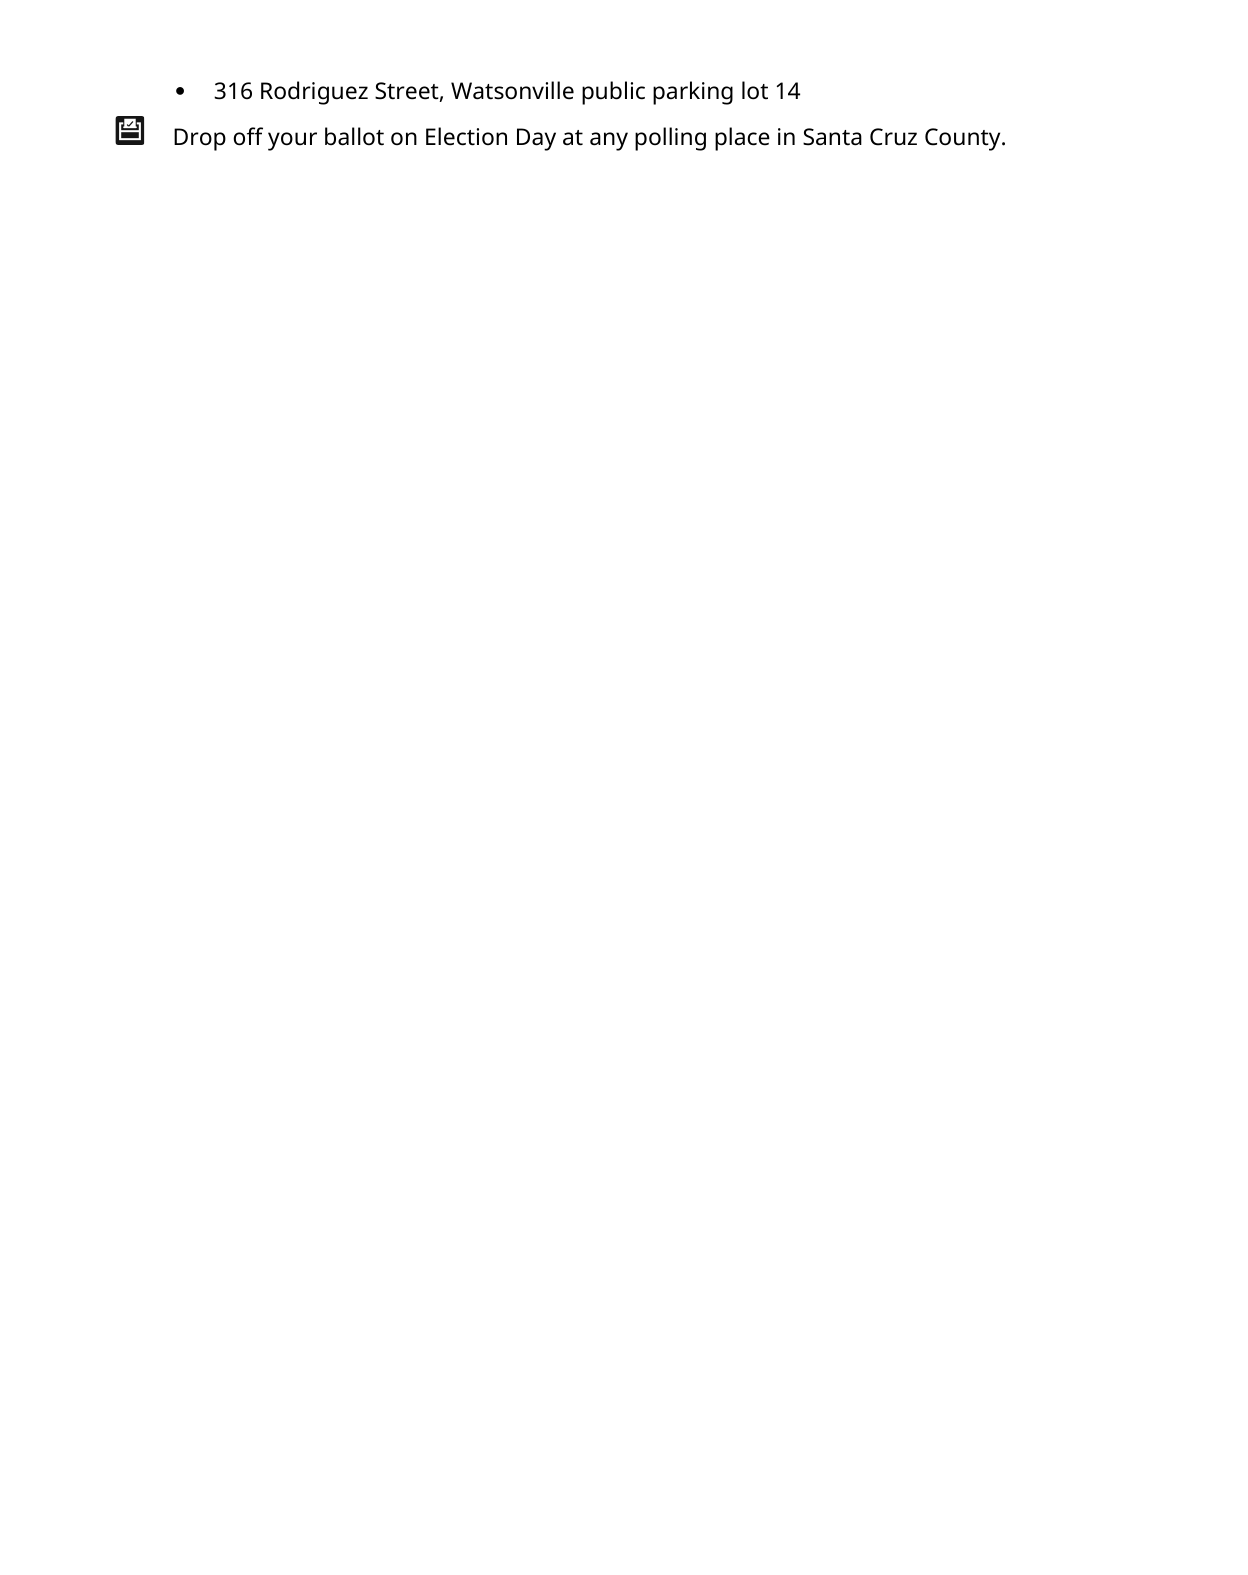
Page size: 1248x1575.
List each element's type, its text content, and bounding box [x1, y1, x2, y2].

picture [115, 116, 145, 145]
text Drop off your ballot on Election Day at any polling place in Santa Cruz County. [116, 116, 1128, 152]
list 316 Rodriguez Street, Watsonville public parking lot 14 [176, 75, 1128, 106]
